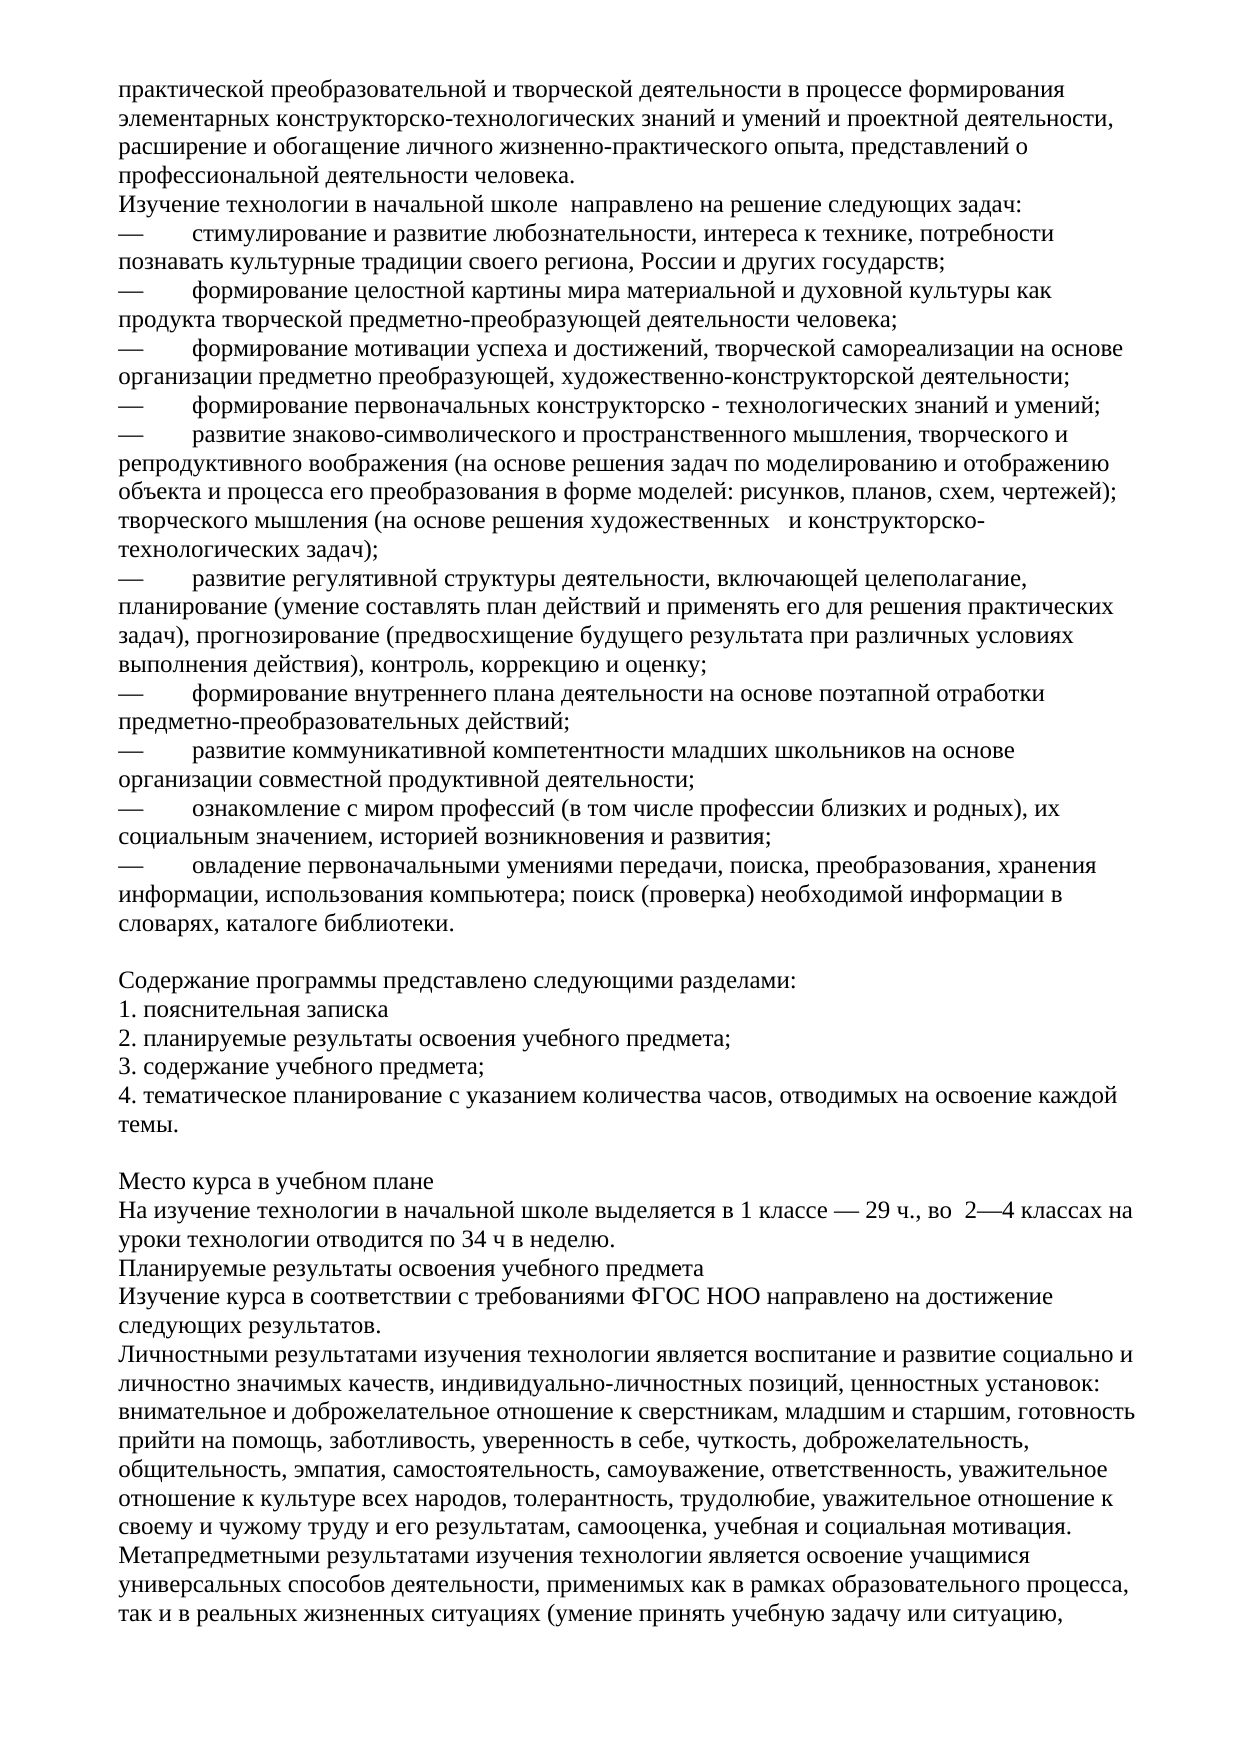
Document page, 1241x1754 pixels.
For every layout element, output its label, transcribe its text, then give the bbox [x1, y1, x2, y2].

text — формирование первоначальных конструкторско - технологических знаний и умений; [118, 390, 1152, 419]
text — овладение первоначальными умениями передачи, поиска, преобразования, хранения информации, использования компьютера; поиск (проверка) необходимой информации в словарях, каталоге библиотеки. [118, 850, 1152, 936]
text 4. тематическое планирование с указанием количества часов, отводимых на освоение каждой темы. [118, 1080, 1152, 1138]
text 2. планируемые результаты освоения учебного предмета; [118, 1023, 1152, 1051]
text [118, 1540, 1152, 1626]
text Содержание программы представлено следующими разделами: [118, 965, 1152, 994]
text На изучение технологии в начальной школе выделяется в 1 классе — 29 ч., во 2—4 классах на уроки технологии отводится по 34 ч в неделю. [118, 1195, 1152, 1253]
text — формирование целостной картины мира материальной и духовной культуры как продукта творческой предметно-преобразующей деятельности человека; [118, 275, 1152, 333]
text — ознакомление с миром профессий (в том числе профессии близких и родных), их социальным значением, историей возникновения и развития; [118, 793, 1152, 850]
text — формирование мотивации успеха и достижений, творческой самореализации на основе организации предметно преобразующей, художественно-конструкторской деятельности; [118, 333, 1152, 390]
text Изучение курса в соответствии с требованиями ФГОС НОО направлено на достижение следующих результатов. [118, 1281, 1152, 1339]
text 3. содержание учебного предмета; [118, 1051, 1152, 1080]
text Изучение технологии в начальной школе направлено на решение следующих задач: [118, 189, 1152, 218]
text — формирование внутреннего плана деятельности на основе поэтапной отработки предметно-преобразовательных действий; [118, 678, 1152, 735]
text — стимулирование и развитие любознательности, интереса к технике, потребности познавать культурные традиции своего региона, России и других государств; [118, 218, 1152, 275]
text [118, 74, 1152, 189]
text — развитие регулятивной структуры деятельности, включающей целеполагание, планирование (умение составлять план действий и применять его для решения практических задач), прогнозирование (предвосхищение будущего результата при различных условиях выполнения действия), контроль, коррекцию и оценку; [118, 563, 1152, 678]
text — развитие коммуникативной компетентности младших школьников на основе организации совместной продуктивной деятельности; [118, 735, 1152, 793]
text — развитие знаково-символического и пространственного мышления, творческого и репродуктивного воображения (на основе решения задач по моделированию и отображению объекта и процесса его преобразования в форме моделей: рисунков, планов, схем, чертежей); творческого мышления (на основе решения художественных и конструкторско-технологических задач); [118, 419, 1152, 563]
text Место курса в учебном плане [118, 1166, 1152, 1195]
text Личностными результатами изучения технологии является воспитание и развитие социально и личностно значимых качеств, индивидуально-личностных позиций, ценностных установок: внимательное и доброжелательное отношение к сверстникам, младшим и старшим, готовность прийти на помощь, заботливость, уверенность в себе, чуткость, доброжелательность, общительность, эмпатия, самостоятельность, самоуважение, ответственность, уважительное отношение к культуре всех народов, толерантность, трудолюбие, уважительное отношение к своему и чужому труду и его результатам, самооценка, учебная и социальная мотивация. [118, 1339, 1152, 1540]
text Планируемые результаты освоения учебного предмета [118, 1253, 1152, 1281]
text 1. пояснительная записка [118, 994, 1152, 1023]
